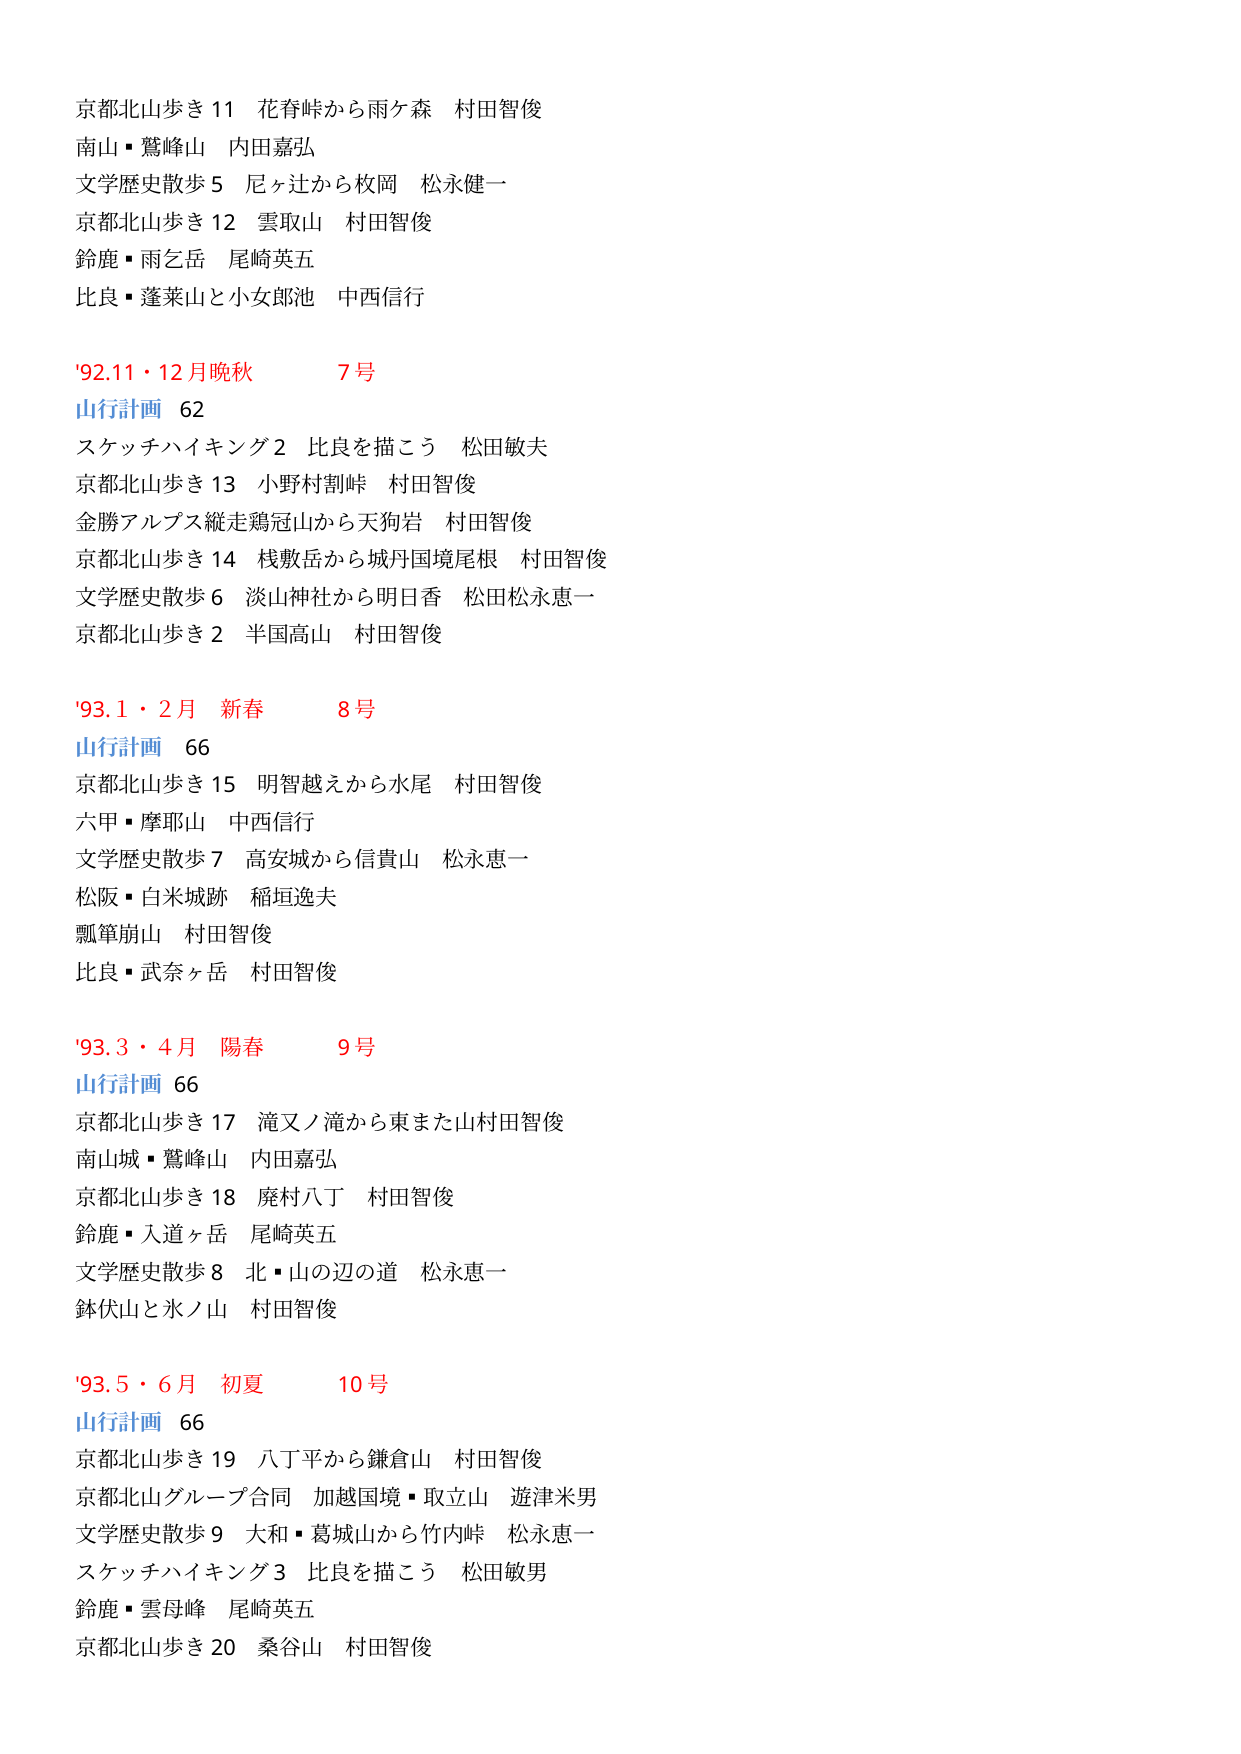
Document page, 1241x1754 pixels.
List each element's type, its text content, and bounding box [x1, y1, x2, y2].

text 京都北山歩き15 明智越えから水尾 村田智俊 [75, 764, 1165, 802]
text 南山▪鷲峰山 内田嘉弘 [75, 127, 1165, 164]
text 瓢箪崩山 村田智俊 [75, 914, 1165, 952]
text スケッチハイキング3 比良を描こう 松田敏男 [75, 1552, 1165, 1589]
text 松阪▪白米城跡 稲垣逸夫 [75, 877, 1165, 914]
text 鉢伏山と氷ノ山 村田智俊 [75, 1289, 1165, 1327]
text 文学歴史散歩5 尼ヶ辻から枚岡 松永健一 [75, 164, 1165, 202]
text '93.３・４月 陽春 9号 [75, 1027, 1165, 1064]
text スケッチハイキング2 比良を描こう 松田敏夫 [75, 427, 1165, 464]
text 山行計画 62 [75, 389, 1165, 427]
text 京都北山歩き13 小野村割峠 村田智俊 [75, 464, 1165, 502]
text 京都北山歩き19 八丁平から鎌倉山 村田智俊 [75, 1439, 1165, 1477]
text 山行計画 66 [75, 1064, 1165, 1102]
text 鈴鹿▪雲母峰 尾崎英五 [75, 1589, 1165, 1627]
text 南山城▪鷲峰山 内田嘉弘 [75, 1139, 1165, 1177]
text '93.５・６月 初夏 10号 [75, 1364, 1165, 1402]
text 金勝アルプス縦走鶏冠山から天狗岩 村田智俊 [75, 502, 1165, 539]
text 鈴鹿▪雨乞岳 尾崎英五 [75, 239, 1165, 277]
text '93.１・２月 新春 8号 [75, 689, 1165, 727]
text 六甲▪摩耶山 中西信行 [75, 802, 1165, 839]
text 文学歴史散歩6 淡山神社から明日香 松田松永恵一 [75, 577, 1165, 614]
text 京都北山歩き18 廃村八丁 村田智俊 [75, 1177, 1165, 1214]
text 京都北山歩き12 雲取山 村田智俊 [75, 202, 1165, 239]
text 京都北山歩き11 花脊峠から雨ケ森 村田智俊 [75, 89, 1165, 127]
text 文学歴史散歩8 北▪山の辺の道 松永恵一 [75, 1252, 1165, 1289]
text '92.11・12月晩秋 7号 [75, 352, 1165, 389]
text 京都北山グループ合同 加越国境▪取立山 遊津米男 [75, 1477, 1165, 1514]
text 山行計画 66 [75, 727, 1165, 764]
text 京都北山歩き17 滝又ノ滝から東また山村田智俊 [75, 1102, 1165, 1139]
text 文学歴史散歩9 大和▪葛城山から竹内峠 松永恵一 [75, 1514, 1165, 1552]
text 文学歴史散歩7 高安城から信貴山 松永恵一 [75, 839, 1165, 877]
text 比良▪蓬莱山と小女郎池 中西信行 [75, 277, 1165, 314]
text 山行計画 66 [75, 1402, 1165, 1439]
text 比良▪武奈ヶ岳 村田智俊 [75, 952, 1165, 989]
text 鈴鹿▪入道ヶ岳 尾崎英五 [75, 1214, 1165, 1252]
text 京都北山歩き2 半国高山 村田智俊 [75, 614, 1165, 652]
text 京都北山歩き20 桑谷山 村田智俊 [75, 1627, 1165, 1664]
text 京都北山歩き14 桟敷岳から城丹国境尾根 村田智俊 [75, 539, 1165, 577]
